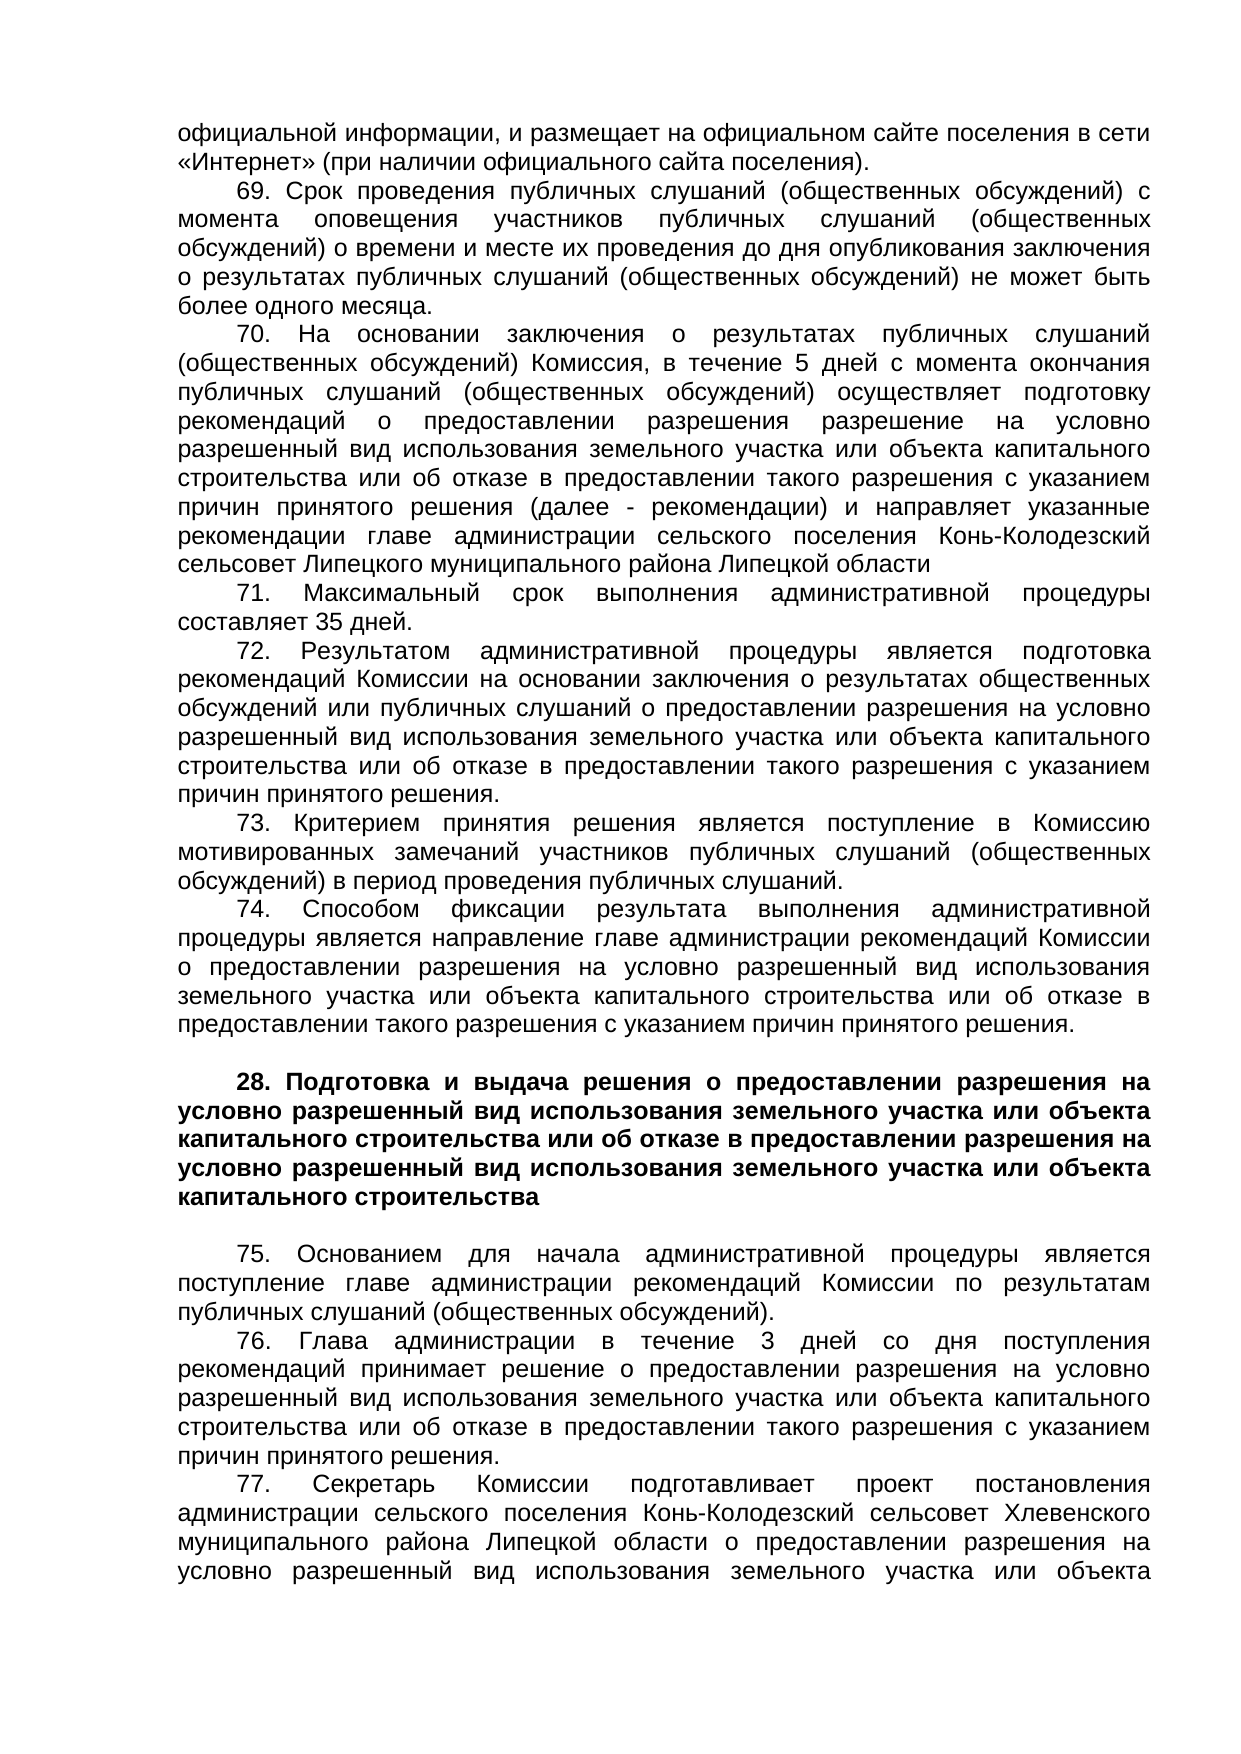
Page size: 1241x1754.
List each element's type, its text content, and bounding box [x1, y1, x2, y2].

text 73. Критерием принятия решения является поступление в Комиссию мотивированных замечаний участников публичных слушаний (общественных обсуждений) в период проведения публичных слушаний. [177, 808, 1152, 894]
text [177, 1469, 1152, 1584]
text 28. Подготовка и выдача решения о предоставлении разрешения на условно разрешенный вид использования земельного участка или объекта капитального строительства или об отказе в предоставлении разрешения на условно разрешенный вид использования земельного участка или объекта капитального строительства [177, 1067, 1152, 1211]
text 76. Глава администрации в течение 3 дней со дня поступления рекомендаций принимает решение о предоставлении разрешения на условно разрешенный вид использования земельного участка или объекта капитального строительства или об отказе в предоставлении такого разрешения с указанием причин принятого решения. [177, 1326, 1152, 1469]
text 74. Способом фиксации результата выполнения административной процедуры является направление главе администрации рекомендаций Комиссии о предоставлении разрешения на условно разрешенный вид использования земельного участка или объекта капитального строительства или об отказе в предоставлении такого разрешения с указанием причин принятого решения. [177, 894, 1152, 1038]
text 72. Результатом административной процедуры является подготовка рекомендаций Комиссии на основании заключения о результатах общественных обсуждений или публичных слушаний о предоставлении разрешения на условно разрешенный вид использования земельного участка или объекта капитального строительства или об отказе в предоставлении такого разрешения с указанием причин принятого решения. [177, 636, 1152, 808]
text 69. Срок проведения публичных слушаний (общественных обсуждений) с момента оповещения участников публичных слушаний (общественных обсуждений) о времени и месте их проведения до дня опубликования заключения о результатах публичных слушаний (общественных обсуждений) не может быть более одного месяца. [177, 176, 1152, 319]
text 71. Максимальный срок выполнения административной процедуры составляет 35 дней. [177, 578, 1152, 636]
text 75. Основанием для начала административной процедуры является поступление главе администрации рекомендаций Комиссии по результатам публичных слушаний (общественных обсуждений). [177, 1239, 1152, 1326]
text 70. На основании заключения о результатах публичных слушаний (общественных обсуждений) Комиссия, в течение 5 дней с момента окончания публичных слушаний (общественных обсуждений) осуществляет подготовку рекомендаций о предоставлении разрешения разрешение на условно разрешенный вид использования земельного участка или объекта капитального строительства или об отказе в предоставлении такого разрешения с указанием причин принятого решения (далее - рекомендации) и направляет указанные рекомендации главе администрации сельского поселения Конь-Колодезский сельсовет Липецкого муниципального района Липецкой области [177, 319, 1152, 578]
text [177, 118, 1152, 176]
